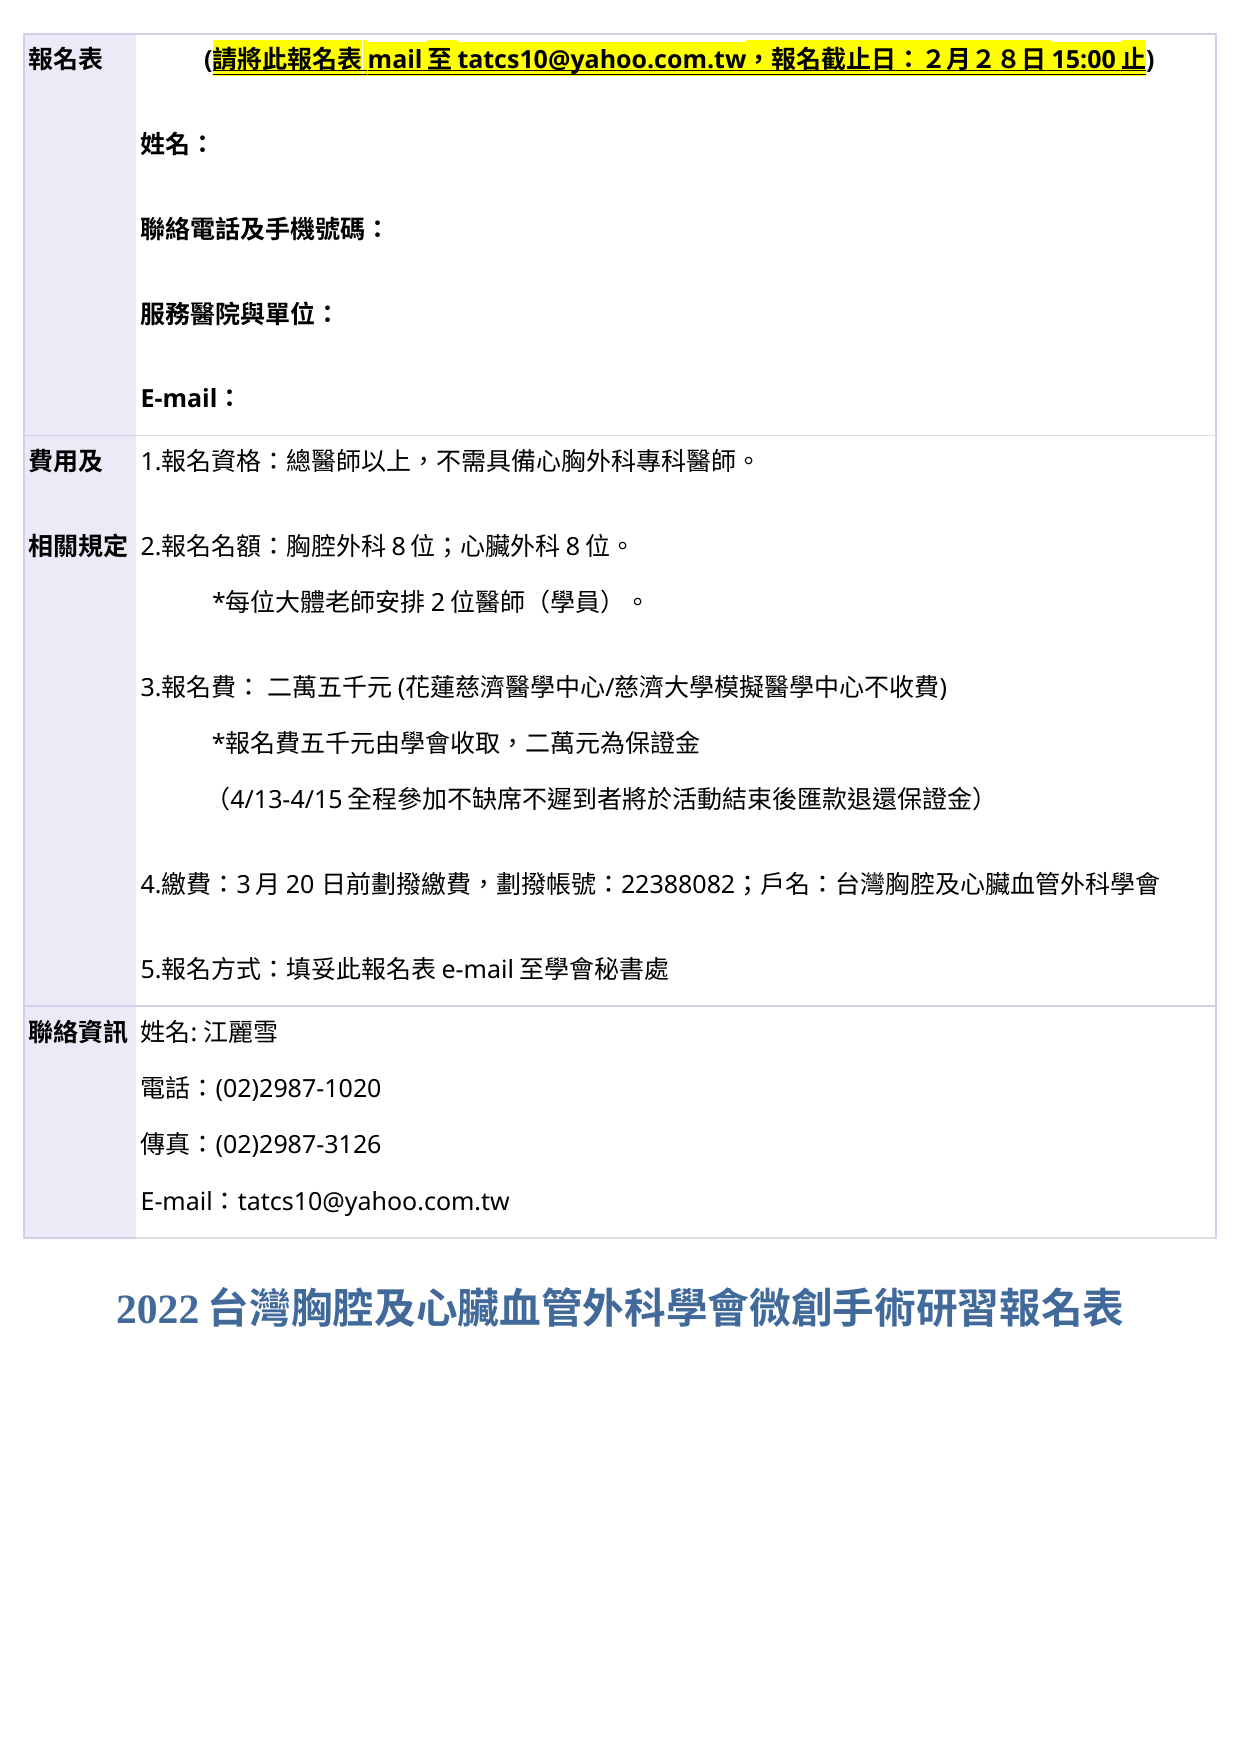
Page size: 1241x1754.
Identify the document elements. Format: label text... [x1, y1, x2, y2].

text 2022台灣胸腔及心臟血管外科學會微創手術研習報名表 [24, 1268, 1216, 1343]
table_cell 姓名: 江麗雪 電話：(02)2987-1020 傳真：(02)2987-3126 E-mail：tatcs10@yahoo.com.tw [136, 1007, 1215, 1237]
table_header (請將此報名表mail至tatcs10@yahoo.com.tw，報名截止日：２月２８日15:00止) 姓名： 聯絡電話及手機號碼： 服務醫院與單位： E-mail： [136, 35, 1215, 435]
table_header 報名表 [25, 35, 136, 435]
table_cell 聯絡資訊 [25, 1007, 136, 1237]
table_cell 費用及 相關規定 [25, 436, 136, 1005]
table_cell 1.報名資格：總醫師以上，不需具備心胸外科專科醫師。 2.報名名額：胸腔外科8位；心臟外科8位。 *每位大體老師安排2位醫師（學員）。 3.報名費： 二萬五千元 (花蓮慈濟醫學中心/慈濟大學模擬醫學中心不收費) *報名費五千元由學會收取，二萬元為保證金 （4/13-4/15全程參加不缺席不遲到者將於活動結束後匯款退還保證金） 4.繳費：3月20 日前劃撥繳費，劃撥帳號：22388082；戶名：台灣胸腔及心臟血管外科學會 5.報名方式：填妥此報名表e-mail至學會秘書處 [136, 436, 1215, 1005]
